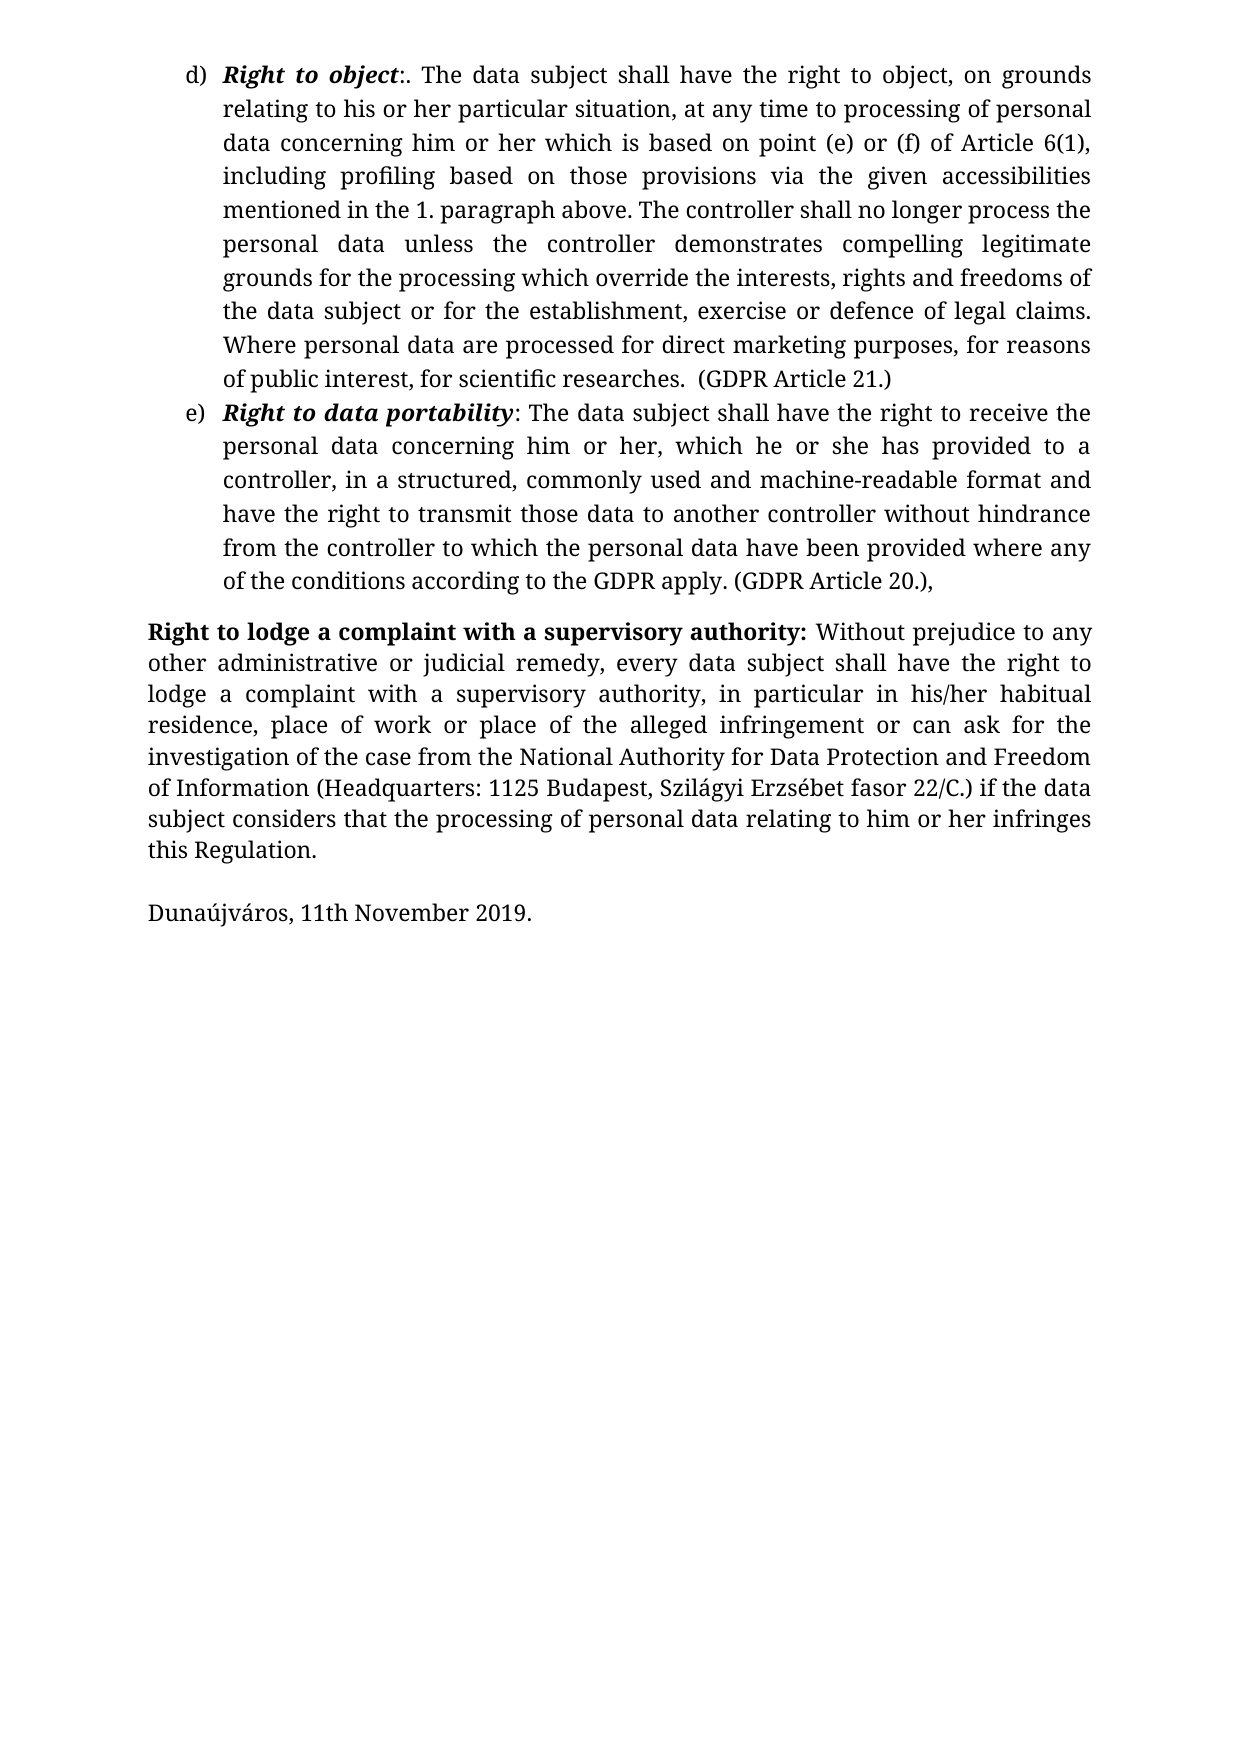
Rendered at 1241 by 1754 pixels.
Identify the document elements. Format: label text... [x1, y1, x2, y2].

list Right to object:. The data subject shall have the right to object, on grounds relating to his or her particular situation, at any time to processing of personal data concerning him or her which is based on point (e) or (f) of Article 6(1), including profiling based on those provisions via the given accessibilities mentioned in the 1. paragraph above. The controller shall no longer process the personal data unless the controller demonstrates compelling legitimate grounds for the processing which override the interests, rights and freedoms of the data subject or for the establishment, exercise or defence of legal claims. Where personal data are processed for direct marketing purposes, for reasons of public interest, for scientific researches. (GDPR Article 21.) [185, 59, 1093, 394]
text Dunaújváros, 11th November 2019. [148, 897, 1093, 928]
text Right to lodge a complaint with a supervisory authority: Without prejudice to any other administrative or judicial remedy, every data subject shall have the right to lodge a complaint with a supervisory authority, in particular in his/her habitual residence, place of work or place of the alleged infringement or can ask for the investigation of the case from the National Authority for Data Protection and Freedom of Information (Headquarters: 1125 Budapest, Szilágyi Erzsébet fasor 22/C.) if the data subject considers that the processing of personal data relating to him or her infringes this Regulation. [148, 616, 1093, 866]
list Right to data portability: The data subject shall have the right to receive the personal data concerning him or her, which he or she has provided to a controller, in a structured, commonly used and machine-readable format and have the right to transmit those data to another controller without hindrance from the controller to which the personal data have been provided where any of the conditions according to the GDPR apply. (GDPR Article 20.), [185, 397, 1093, 597]
